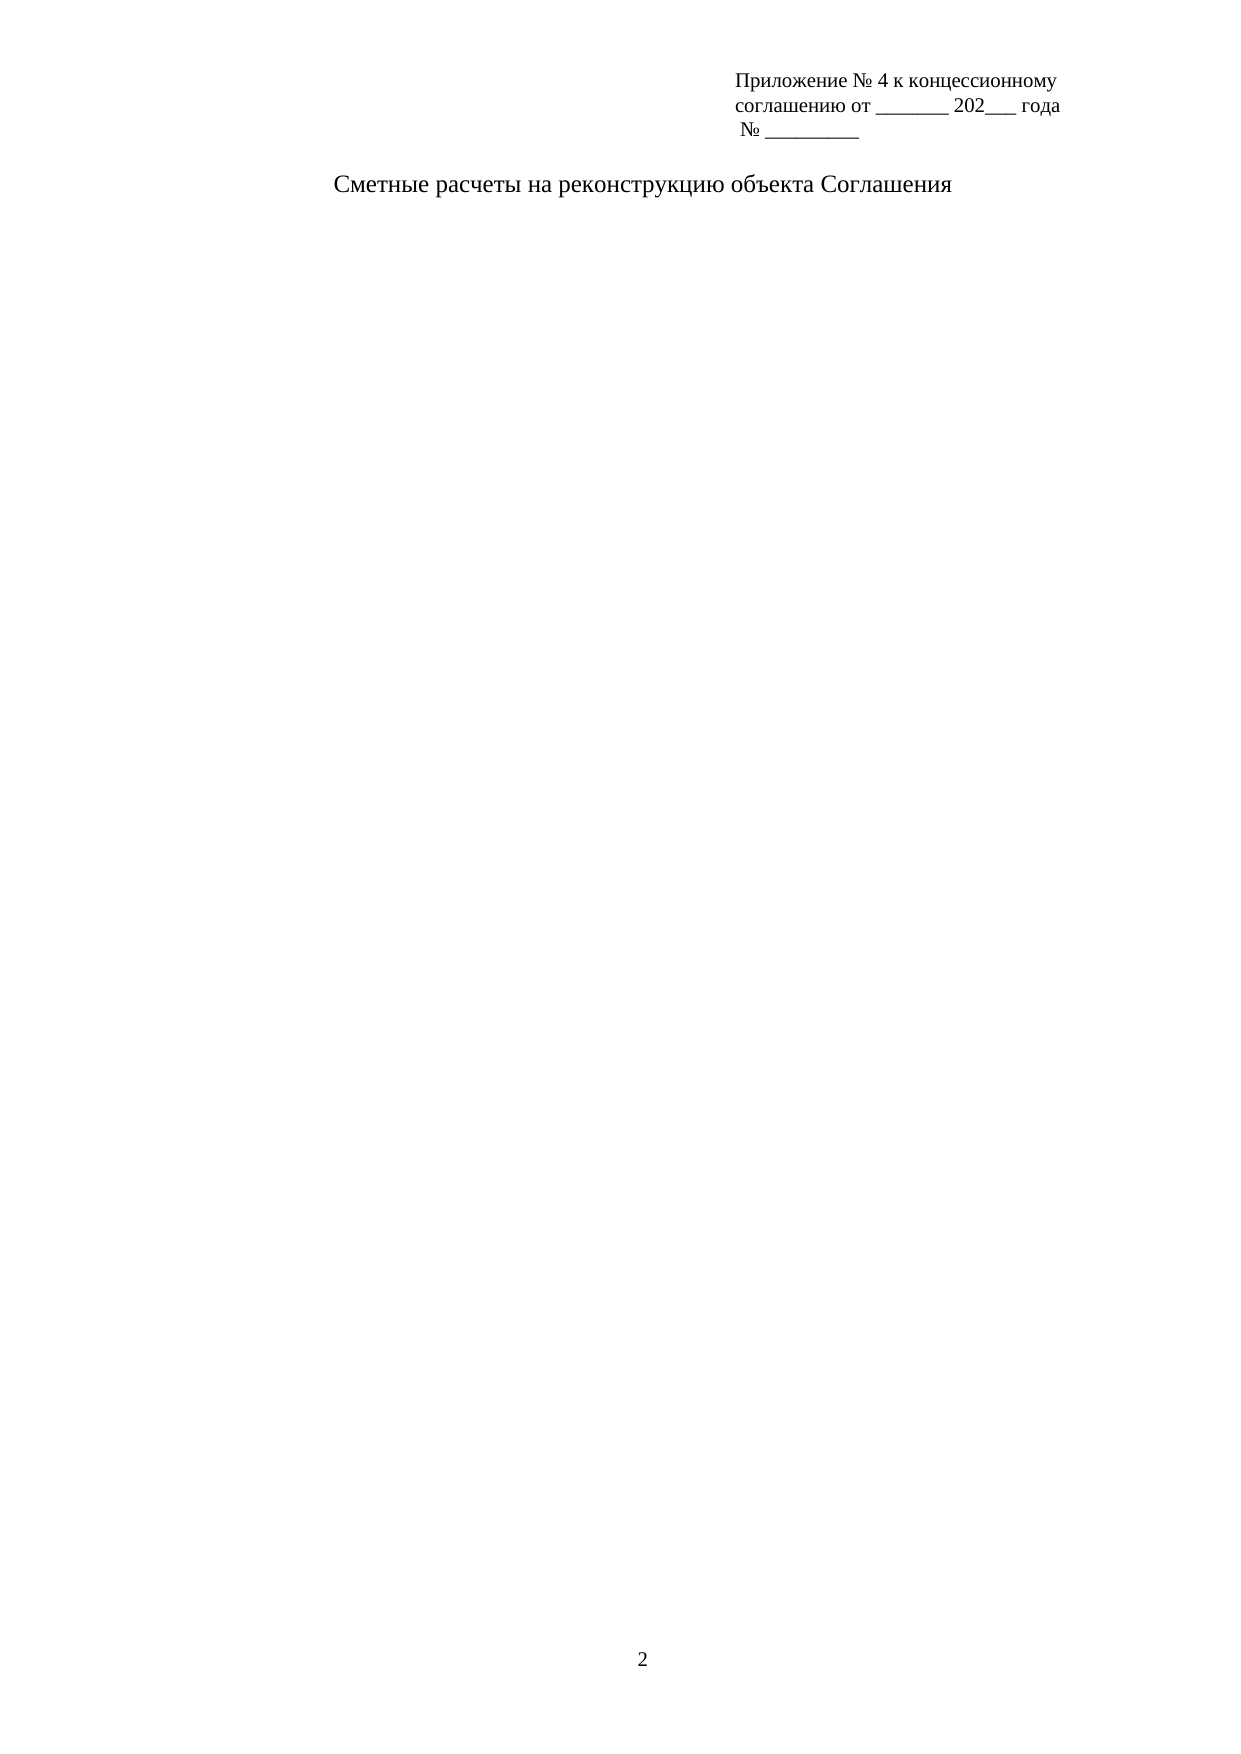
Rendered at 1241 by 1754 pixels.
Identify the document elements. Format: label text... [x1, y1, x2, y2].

table_header Приложение № 4 к концессионному соглашению от _______ 202___ года № _________ [724, 69, 1163, 141]
text Сметные расчеты на реконструкцию объекта Соглашения [118, 169, 1167, 198]
